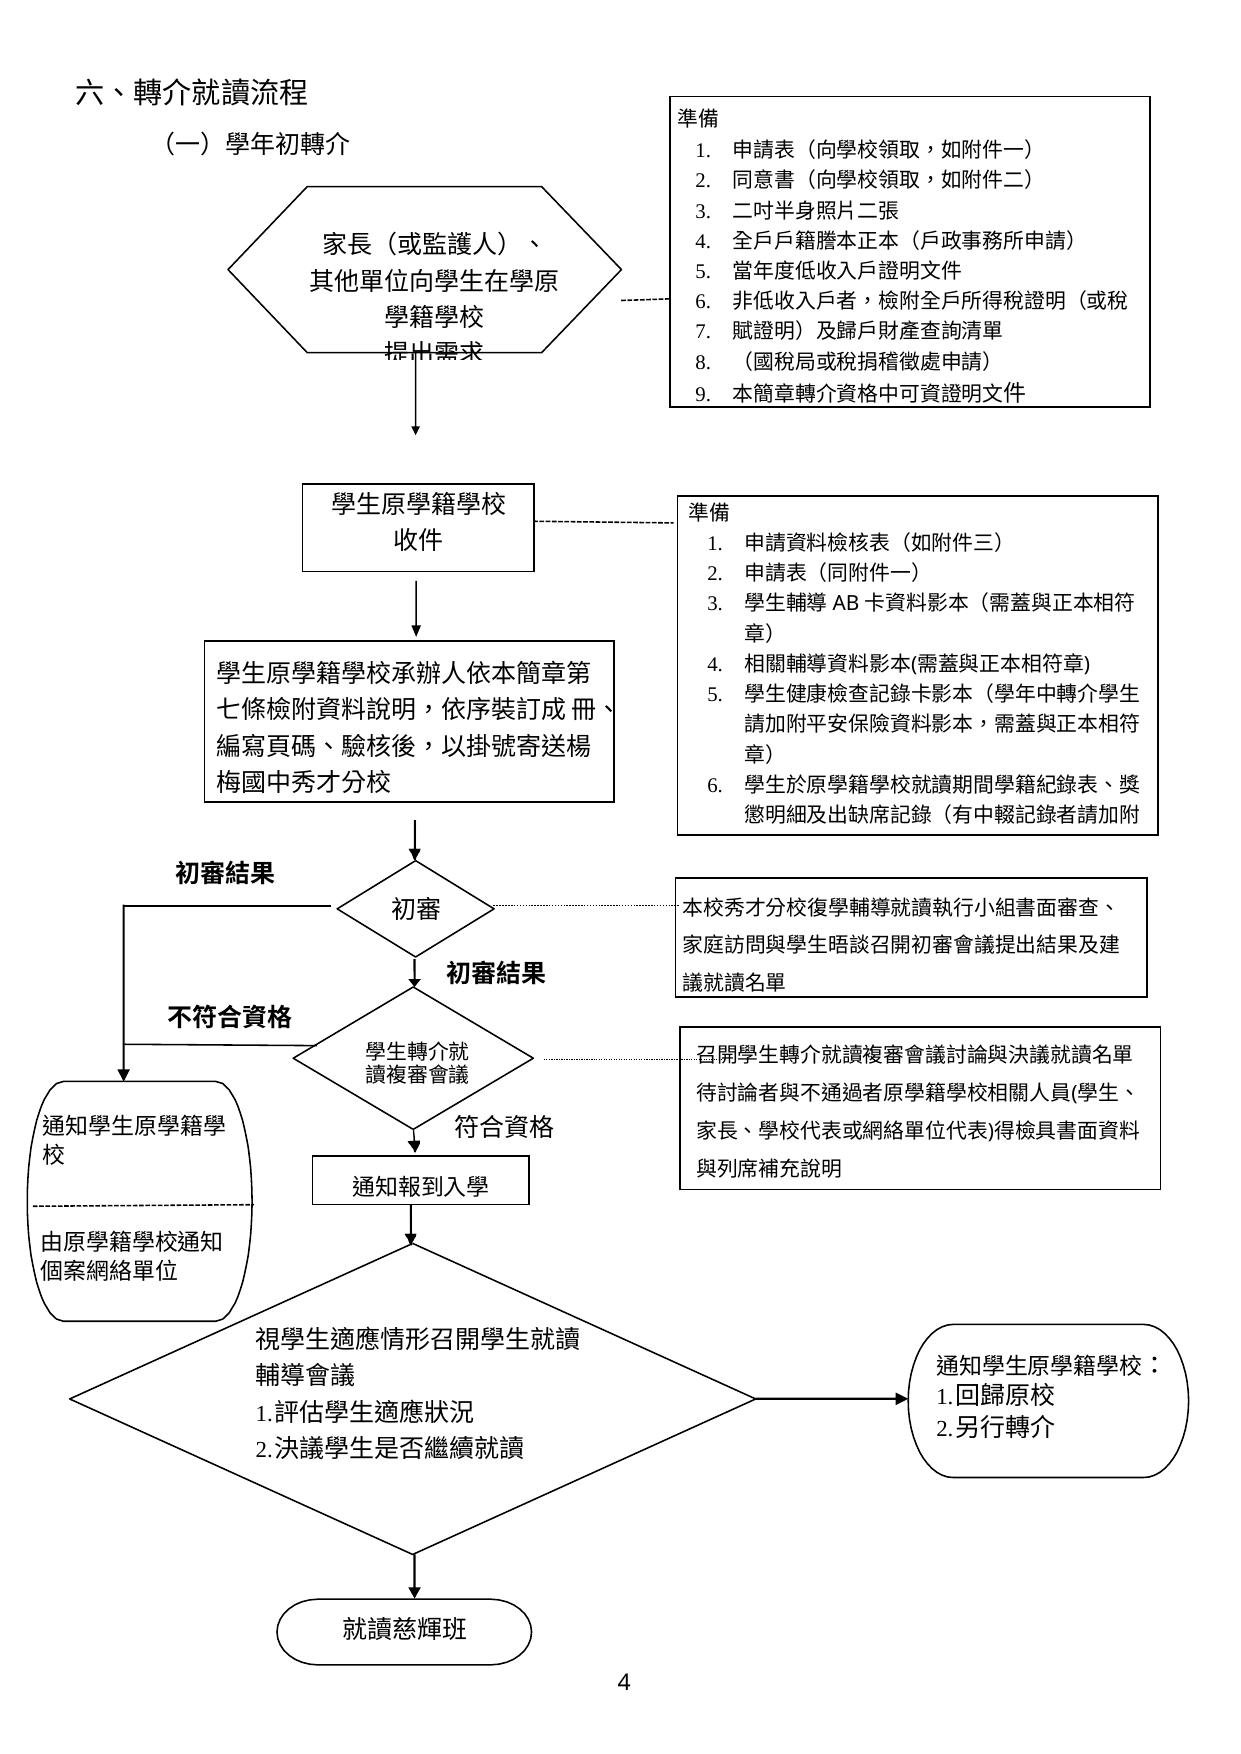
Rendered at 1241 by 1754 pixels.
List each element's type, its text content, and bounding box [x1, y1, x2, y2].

subtitle 六、轉介就讀流程 [75, 64, 354, 113]
picture [408, 820, 421, 861]
text （一）學年初轉介 [150, 113, 354, 163]
list 同意書（向學校領取，如附件二） [695, 164, 1221, 194]
picture [407, 1129, 420, 1153]
list （國稅局或稅捐稽徵處申請） [695, 345, 1221, 375]
list 非低收入戶者，檢附全戶所得稅證明（或稅 [695, 284, 1221, 315]
list 二吋半身照片二張 [695, 194, 1221, 224]
list 本簡章轉介資格中可資證明文件 [695, 375, 1221, 408]
picture [404, 1205, 417, 1246]
text 準備 [677, 96, 1221, 133]
list 申請表（向學校領取，如附件一） [695, 133, 1221, 164]
list 全戶戶籍謄本正本（戶政事務所申請） [695, 224, 1221, 254]
list 當年度低收入戶證明文件 [695, 254, 1221, 284]
list 賦證明）及歸戶財產查詢清單 [695, 315, 1221, 345]
